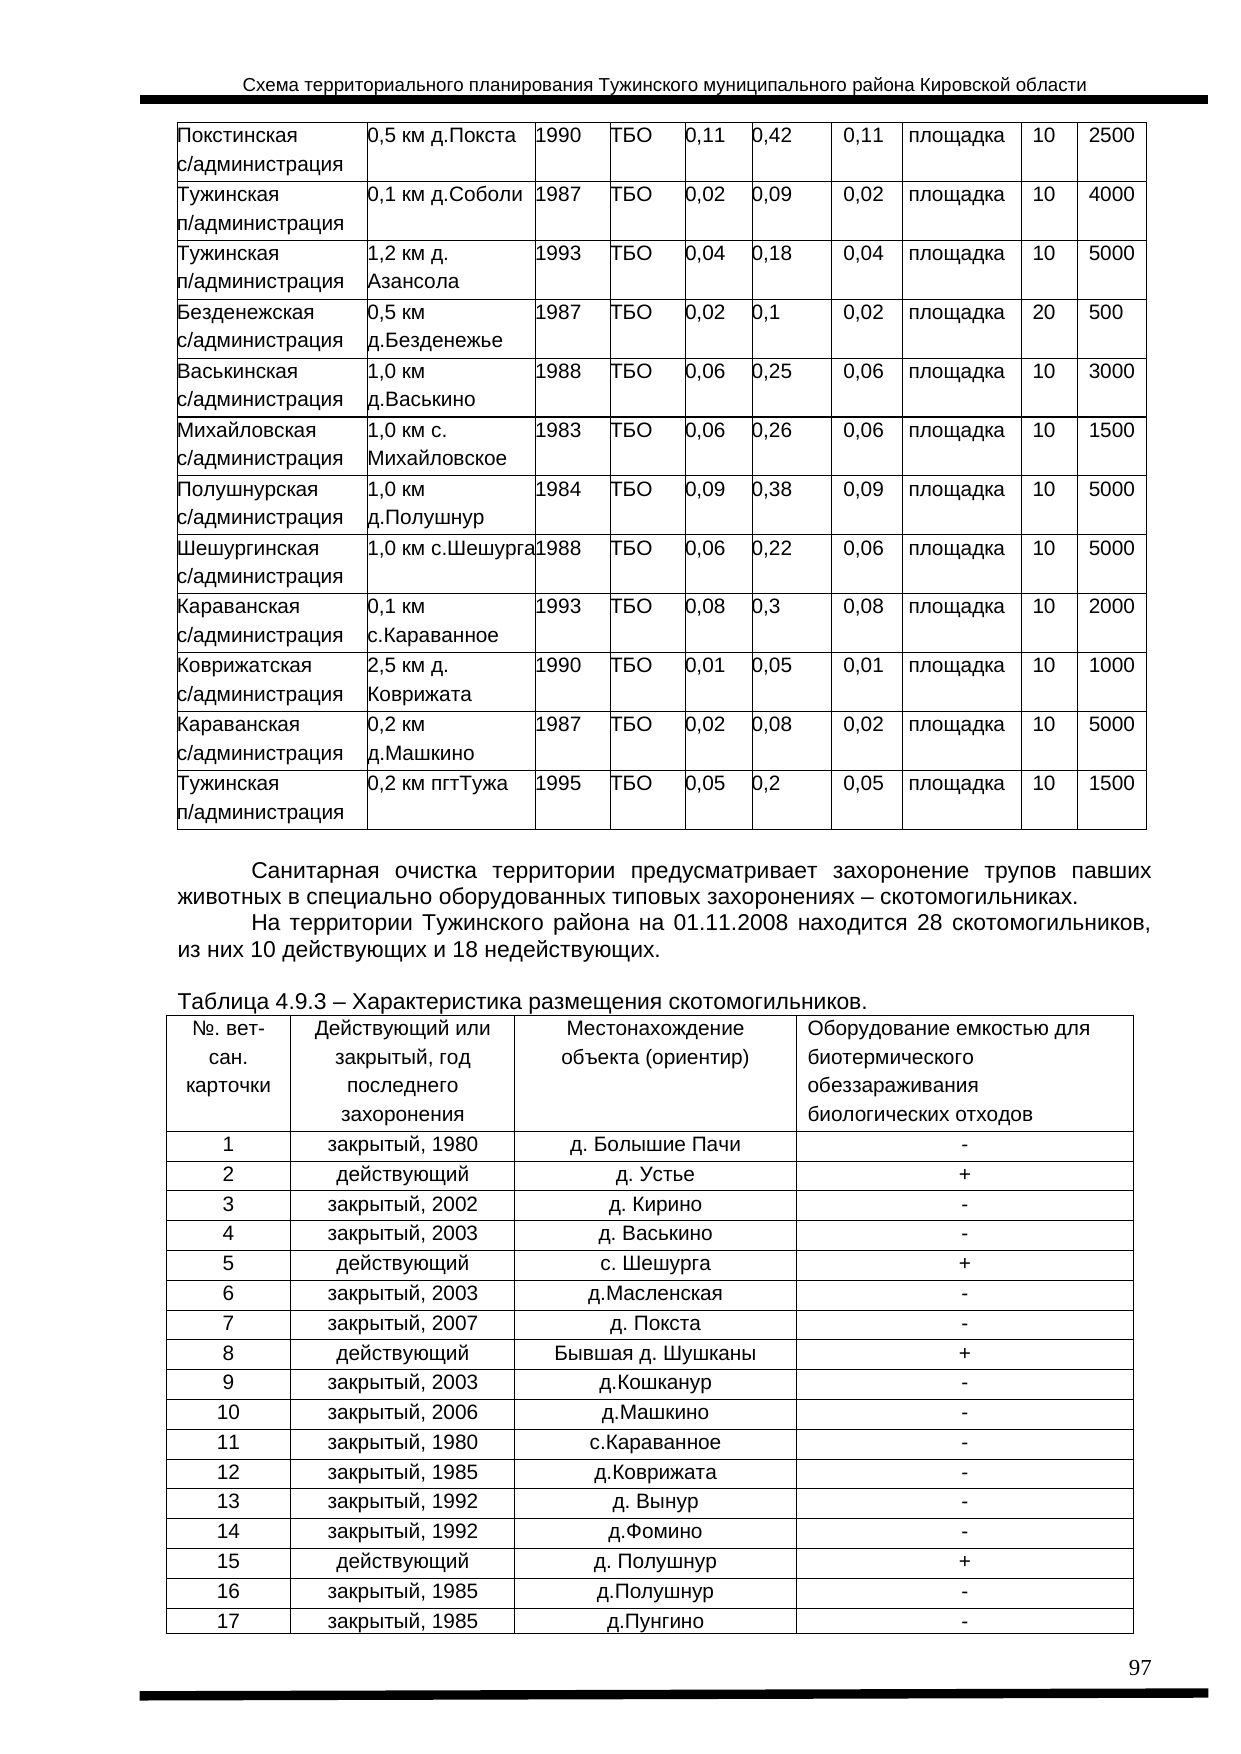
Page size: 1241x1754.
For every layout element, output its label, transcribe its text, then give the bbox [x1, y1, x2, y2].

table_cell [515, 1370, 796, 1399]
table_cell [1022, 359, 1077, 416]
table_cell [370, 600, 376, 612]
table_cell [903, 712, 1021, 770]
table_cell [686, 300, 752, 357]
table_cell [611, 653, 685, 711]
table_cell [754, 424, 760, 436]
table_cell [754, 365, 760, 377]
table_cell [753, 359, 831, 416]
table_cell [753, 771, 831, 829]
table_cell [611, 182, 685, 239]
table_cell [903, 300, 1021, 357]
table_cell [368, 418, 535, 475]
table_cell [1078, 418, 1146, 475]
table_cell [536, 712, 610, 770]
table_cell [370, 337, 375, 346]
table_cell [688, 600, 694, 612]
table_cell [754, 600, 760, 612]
text Санитарная очистка территории предусматривает захоронение трупов павших животных в специально оборудованных типовых захоронениях – скотомогильниках. [177, 857, 1152, 909]
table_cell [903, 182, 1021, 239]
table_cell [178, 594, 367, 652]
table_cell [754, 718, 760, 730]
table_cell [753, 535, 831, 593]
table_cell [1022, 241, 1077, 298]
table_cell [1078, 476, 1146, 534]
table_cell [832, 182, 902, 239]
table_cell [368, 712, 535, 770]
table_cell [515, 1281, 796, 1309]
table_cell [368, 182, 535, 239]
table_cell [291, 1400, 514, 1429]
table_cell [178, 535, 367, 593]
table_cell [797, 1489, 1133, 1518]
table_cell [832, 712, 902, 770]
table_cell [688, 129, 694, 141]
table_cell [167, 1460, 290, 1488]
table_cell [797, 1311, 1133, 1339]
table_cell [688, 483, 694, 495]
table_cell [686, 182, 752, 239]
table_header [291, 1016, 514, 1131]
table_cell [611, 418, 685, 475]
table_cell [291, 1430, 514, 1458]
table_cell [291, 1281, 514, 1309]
text На территории Тужинского района на 01.11.2008 находится 28 скотомогильников, из них 10 действующих и 18 недействующих. [177, 909, 1152, 962]
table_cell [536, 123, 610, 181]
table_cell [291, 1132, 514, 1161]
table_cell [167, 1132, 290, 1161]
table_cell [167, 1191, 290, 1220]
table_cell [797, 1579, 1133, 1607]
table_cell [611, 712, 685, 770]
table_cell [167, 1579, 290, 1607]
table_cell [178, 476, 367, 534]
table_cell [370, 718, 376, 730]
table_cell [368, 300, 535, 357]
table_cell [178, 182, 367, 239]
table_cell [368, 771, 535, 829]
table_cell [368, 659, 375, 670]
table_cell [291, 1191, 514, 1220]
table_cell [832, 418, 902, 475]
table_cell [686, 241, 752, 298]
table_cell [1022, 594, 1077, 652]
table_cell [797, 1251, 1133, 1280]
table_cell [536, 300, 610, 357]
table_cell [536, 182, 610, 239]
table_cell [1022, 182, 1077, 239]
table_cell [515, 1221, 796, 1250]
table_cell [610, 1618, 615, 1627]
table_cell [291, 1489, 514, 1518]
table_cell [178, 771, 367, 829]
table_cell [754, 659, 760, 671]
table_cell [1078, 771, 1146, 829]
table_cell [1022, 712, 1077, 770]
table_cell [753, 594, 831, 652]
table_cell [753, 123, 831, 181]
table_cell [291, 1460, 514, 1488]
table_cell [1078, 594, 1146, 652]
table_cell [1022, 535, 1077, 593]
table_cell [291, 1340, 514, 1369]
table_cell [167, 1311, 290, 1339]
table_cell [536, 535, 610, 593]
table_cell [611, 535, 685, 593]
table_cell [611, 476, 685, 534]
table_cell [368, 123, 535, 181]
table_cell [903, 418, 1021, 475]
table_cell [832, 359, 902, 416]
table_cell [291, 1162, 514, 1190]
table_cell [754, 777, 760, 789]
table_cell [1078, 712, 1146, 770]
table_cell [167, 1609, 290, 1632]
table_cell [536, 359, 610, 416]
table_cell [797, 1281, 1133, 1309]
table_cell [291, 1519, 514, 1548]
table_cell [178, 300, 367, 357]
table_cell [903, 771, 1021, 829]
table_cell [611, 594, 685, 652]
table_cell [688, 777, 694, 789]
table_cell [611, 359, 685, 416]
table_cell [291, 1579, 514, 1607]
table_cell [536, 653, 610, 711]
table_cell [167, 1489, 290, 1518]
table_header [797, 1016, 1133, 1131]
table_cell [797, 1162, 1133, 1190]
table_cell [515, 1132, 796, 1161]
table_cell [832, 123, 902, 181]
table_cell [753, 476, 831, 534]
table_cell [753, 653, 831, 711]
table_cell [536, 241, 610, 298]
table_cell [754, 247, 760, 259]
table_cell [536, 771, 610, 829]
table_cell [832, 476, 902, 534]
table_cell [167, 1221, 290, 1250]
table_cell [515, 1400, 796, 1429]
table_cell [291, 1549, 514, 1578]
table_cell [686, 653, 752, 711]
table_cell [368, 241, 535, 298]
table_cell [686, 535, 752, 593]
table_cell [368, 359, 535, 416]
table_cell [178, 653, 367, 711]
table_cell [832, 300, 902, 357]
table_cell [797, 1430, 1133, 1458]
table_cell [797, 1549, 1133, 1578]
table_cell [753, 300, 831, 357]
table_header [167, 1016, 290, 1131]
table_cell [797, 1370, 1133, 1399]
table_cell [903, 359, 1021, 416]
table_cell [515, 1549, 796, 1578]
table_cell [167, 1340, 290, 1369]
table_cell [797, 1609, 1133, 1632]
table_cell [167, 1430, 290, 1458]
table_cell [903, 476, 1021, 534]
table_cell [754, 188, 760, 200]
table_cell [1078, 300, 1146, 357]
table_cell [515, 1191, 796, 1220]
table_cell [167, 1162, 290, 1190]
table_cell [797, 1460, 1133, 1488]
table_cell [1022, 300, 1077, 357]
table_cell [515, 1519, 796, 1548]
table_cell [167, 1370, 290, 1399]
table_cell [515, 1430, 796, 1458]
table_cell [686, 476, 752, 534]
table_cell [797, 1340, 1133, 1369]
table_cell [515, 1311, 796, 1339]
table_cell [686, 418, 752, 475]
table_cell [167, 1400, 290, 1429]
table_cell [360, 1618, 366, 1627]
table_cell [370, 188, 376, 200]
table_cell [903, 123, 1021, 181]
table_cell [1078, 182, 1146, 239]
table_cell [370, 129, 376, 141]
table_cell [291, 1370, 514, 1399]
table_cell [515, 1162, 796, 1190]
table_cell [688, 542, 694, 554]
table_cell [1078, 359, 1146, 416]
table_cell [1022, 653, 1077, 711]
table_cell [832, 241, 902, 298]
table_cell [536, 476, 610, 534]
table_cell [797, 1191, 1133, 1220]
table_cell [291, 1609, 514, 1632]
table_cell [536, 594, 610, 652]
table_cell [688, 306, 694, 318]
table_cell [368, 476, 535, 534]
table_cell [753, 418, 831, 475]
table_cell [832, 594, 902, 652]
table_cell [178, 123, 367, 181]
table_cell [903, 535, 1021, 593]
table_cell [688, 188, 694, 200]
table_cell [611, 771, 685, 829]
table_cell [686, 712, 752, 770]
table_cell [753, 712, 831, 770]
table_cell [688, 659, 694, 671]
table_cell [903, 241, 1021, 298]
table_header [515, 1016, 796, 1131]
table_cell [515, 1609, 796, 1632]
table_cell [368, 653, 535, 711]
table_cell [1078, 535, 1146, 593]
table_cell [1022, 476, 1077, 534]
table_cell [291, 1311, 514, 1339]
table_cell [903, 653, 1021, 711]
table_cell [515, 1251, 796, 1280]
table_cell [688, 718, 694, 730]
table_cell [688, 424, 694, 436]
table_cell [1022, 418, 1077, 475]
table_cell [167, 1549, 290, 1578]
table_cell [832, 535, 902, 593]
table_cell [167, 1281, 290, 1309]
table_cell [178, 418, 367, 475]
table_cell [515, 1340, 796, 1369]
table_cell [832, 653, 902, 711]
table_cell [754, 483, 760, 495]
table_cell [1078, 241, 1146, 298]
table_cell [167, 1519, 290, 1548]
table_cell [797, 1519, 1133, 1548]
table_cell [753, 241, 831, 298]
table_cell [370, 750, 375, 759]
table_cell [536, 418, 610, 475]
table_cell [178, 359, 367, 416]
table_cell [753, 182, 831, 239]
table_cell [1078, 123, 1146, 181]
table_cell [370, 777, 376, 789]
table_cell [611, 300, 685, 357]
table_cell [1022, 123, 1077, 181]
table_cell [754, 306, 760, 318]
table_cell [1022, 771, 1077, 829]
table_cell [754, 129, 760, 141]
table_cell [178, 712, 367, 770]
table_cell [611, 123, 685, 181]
text Таблица 4.9.3 – Характеристика размещения скотомогильников. [177, 988, 1152, 1015]
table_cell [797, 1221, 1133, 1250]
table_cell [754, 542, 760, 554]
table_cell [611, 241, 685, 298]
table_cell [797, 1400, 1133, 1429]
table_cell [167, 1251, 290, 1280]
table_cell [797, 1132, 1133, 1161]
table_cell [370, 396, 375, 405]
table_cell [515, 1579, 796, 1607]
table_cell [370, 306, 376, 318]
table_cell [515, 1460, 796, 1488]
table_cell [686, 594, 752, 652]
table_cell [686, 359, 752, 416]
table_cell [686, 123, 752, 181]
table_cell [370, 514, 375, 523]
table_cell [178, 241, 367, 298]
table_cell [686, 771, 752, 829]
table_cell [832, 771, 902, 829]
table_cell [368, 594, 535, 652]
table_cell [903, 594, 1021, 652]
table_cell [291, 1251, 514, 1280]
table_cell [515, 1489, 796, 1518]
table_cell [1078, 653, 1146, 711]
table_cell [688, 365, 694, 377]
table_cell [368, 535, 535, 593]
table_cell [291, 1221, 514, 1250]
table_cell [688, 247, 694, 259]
